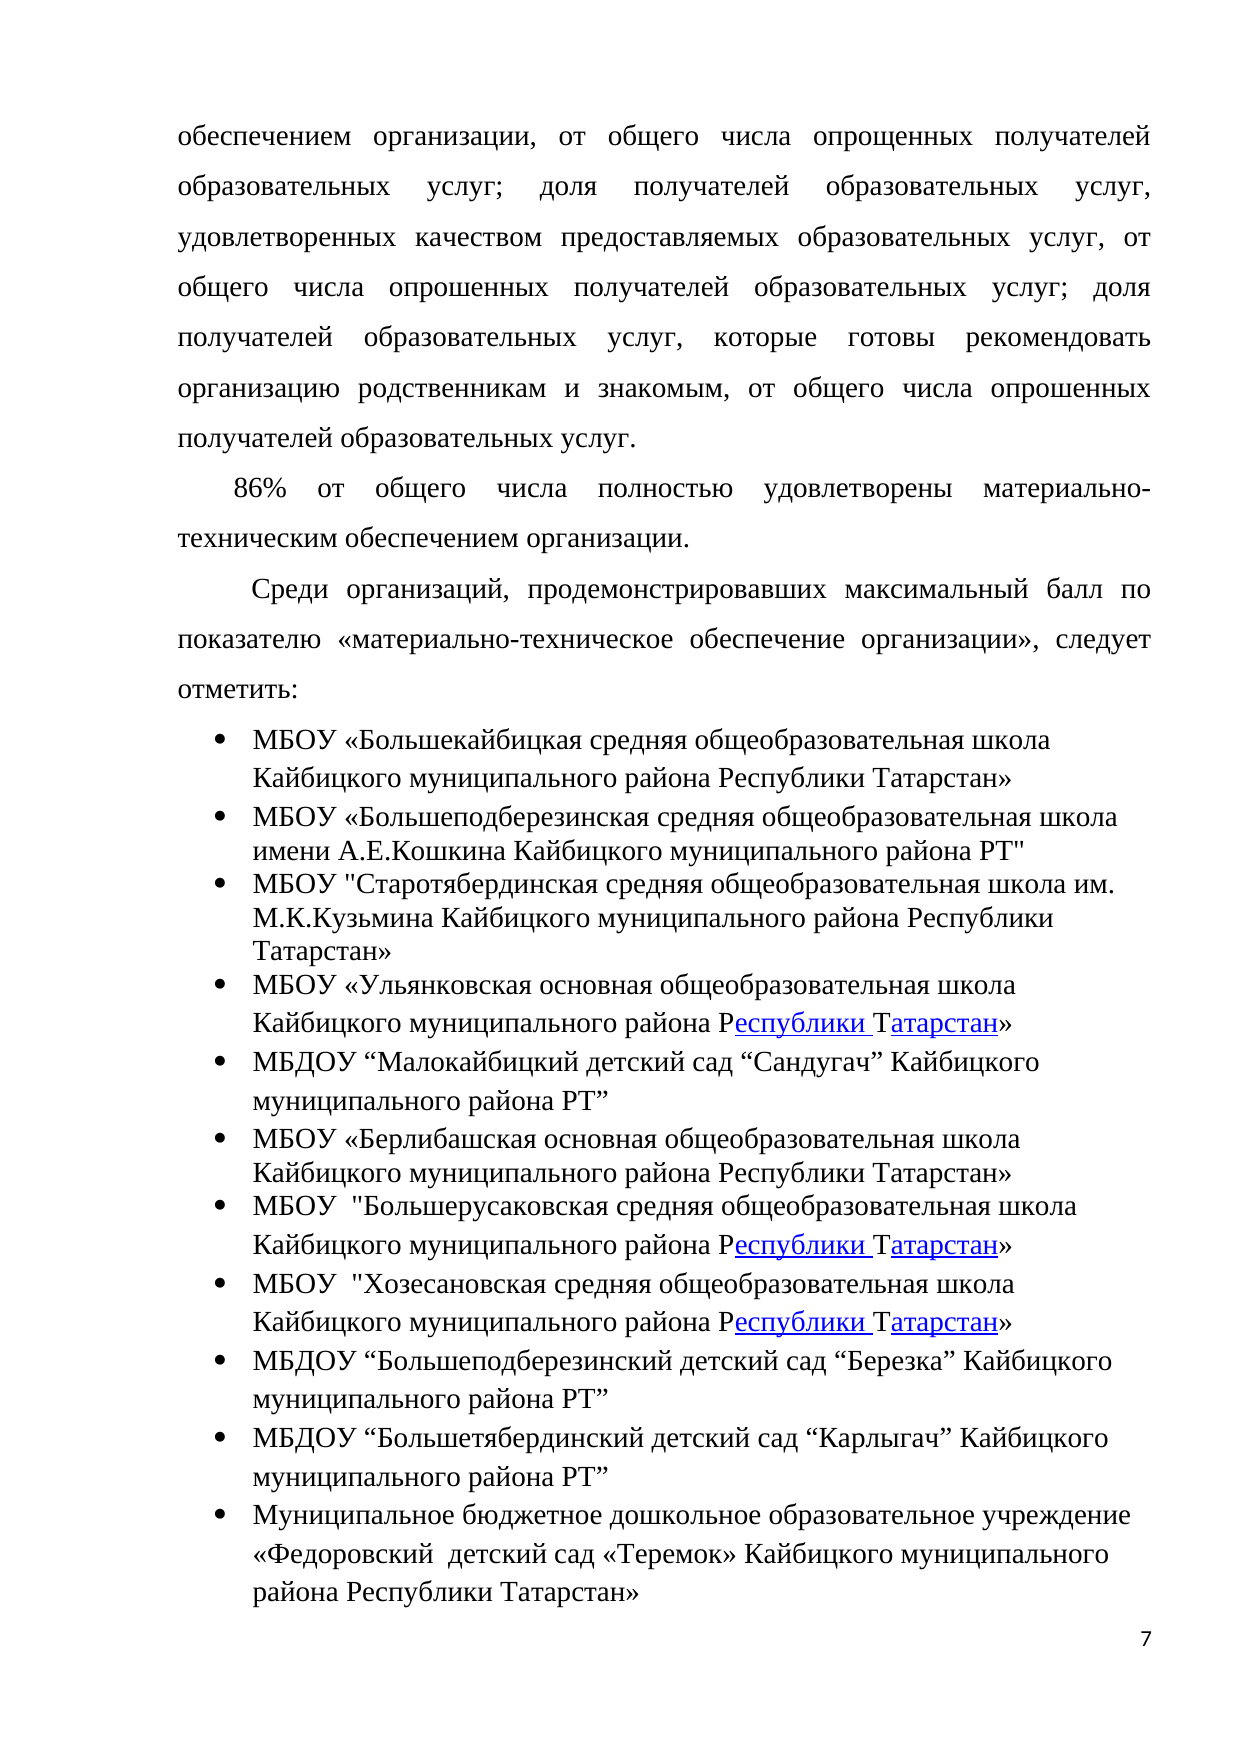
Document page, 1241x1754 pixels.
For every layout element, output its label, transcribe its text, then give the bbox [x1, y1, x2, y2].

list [177, 118, 1152, 453]
list МБДОУ “Большетябердинский детский сад “Карлыгач” Кайбицкого муниципального района РТ” [215, 1420, 1152, 1492]
list МБОУ «Большеподберезинская средняя общеобразовательная школа имени А.Е.Кошкина Кайбицкого муниципального района РТ" [215, 799, 1152, 866]
list МБОУ «Берлибашская основная общеобразовательная школа Кайбицкого муниципального района Республики Татарстан» [215, 1121, 1152, 1188]
list МБДОУ “Малокайбицкий детский сад “Сандугач” Кайбицкого муниципального района РТ” [215, 1044, 1152, 1116]
list МБОУ "Хозесановская средняя общеобразовательная школа Кайбицкого муниципального района Республики Татарстан» [215, 1266, 1152, 1338]
list МБДОУ “Большеподберезинский детский сад “Березка” Кайбицкого муниципального района РТ” [215, 1343, 1152, 1415]
list МБОУ "Старотябердинская средняя общеобразовательная школа им. М.К.Кузьмина Кайбицкого муниципального района Республики Татарстан» [215, 866, 1152, 967]
text 86% от общего числа полностью удовлетворены материально-техническим обеспечением организации. [177, 470, 1152, 554]
list МБОУ «Ульянковская основная общеобразовательная школа Кайбицкого муниципального района Республики Татарстан» [215, 967, 1152, 1039]
list МБОУ "Большерусаковская средняя общеобразовательная школа Кайбицкого муниципального района Республики Татарстан» [215, 1188, 1152, 1261]
list МБОУ «Большекайбицкая средняя общеобразовательная школа Кайбицкого муниципального района Республики Татарстан» [215, 722, 1152, 794]
list Муниципальное бюджетное дошкольное образовательное учреждение «Федоровский детский сад «Теремок» Кайбицкого муниципального района Республики Татарстан» [215, 1497, 1152, 1608]
list Среди организаций, продемонстрировавших максимальный балл по показателю «материально-техническое обеспечение организации», следует отметить: [177, 571, 1152, 705]
